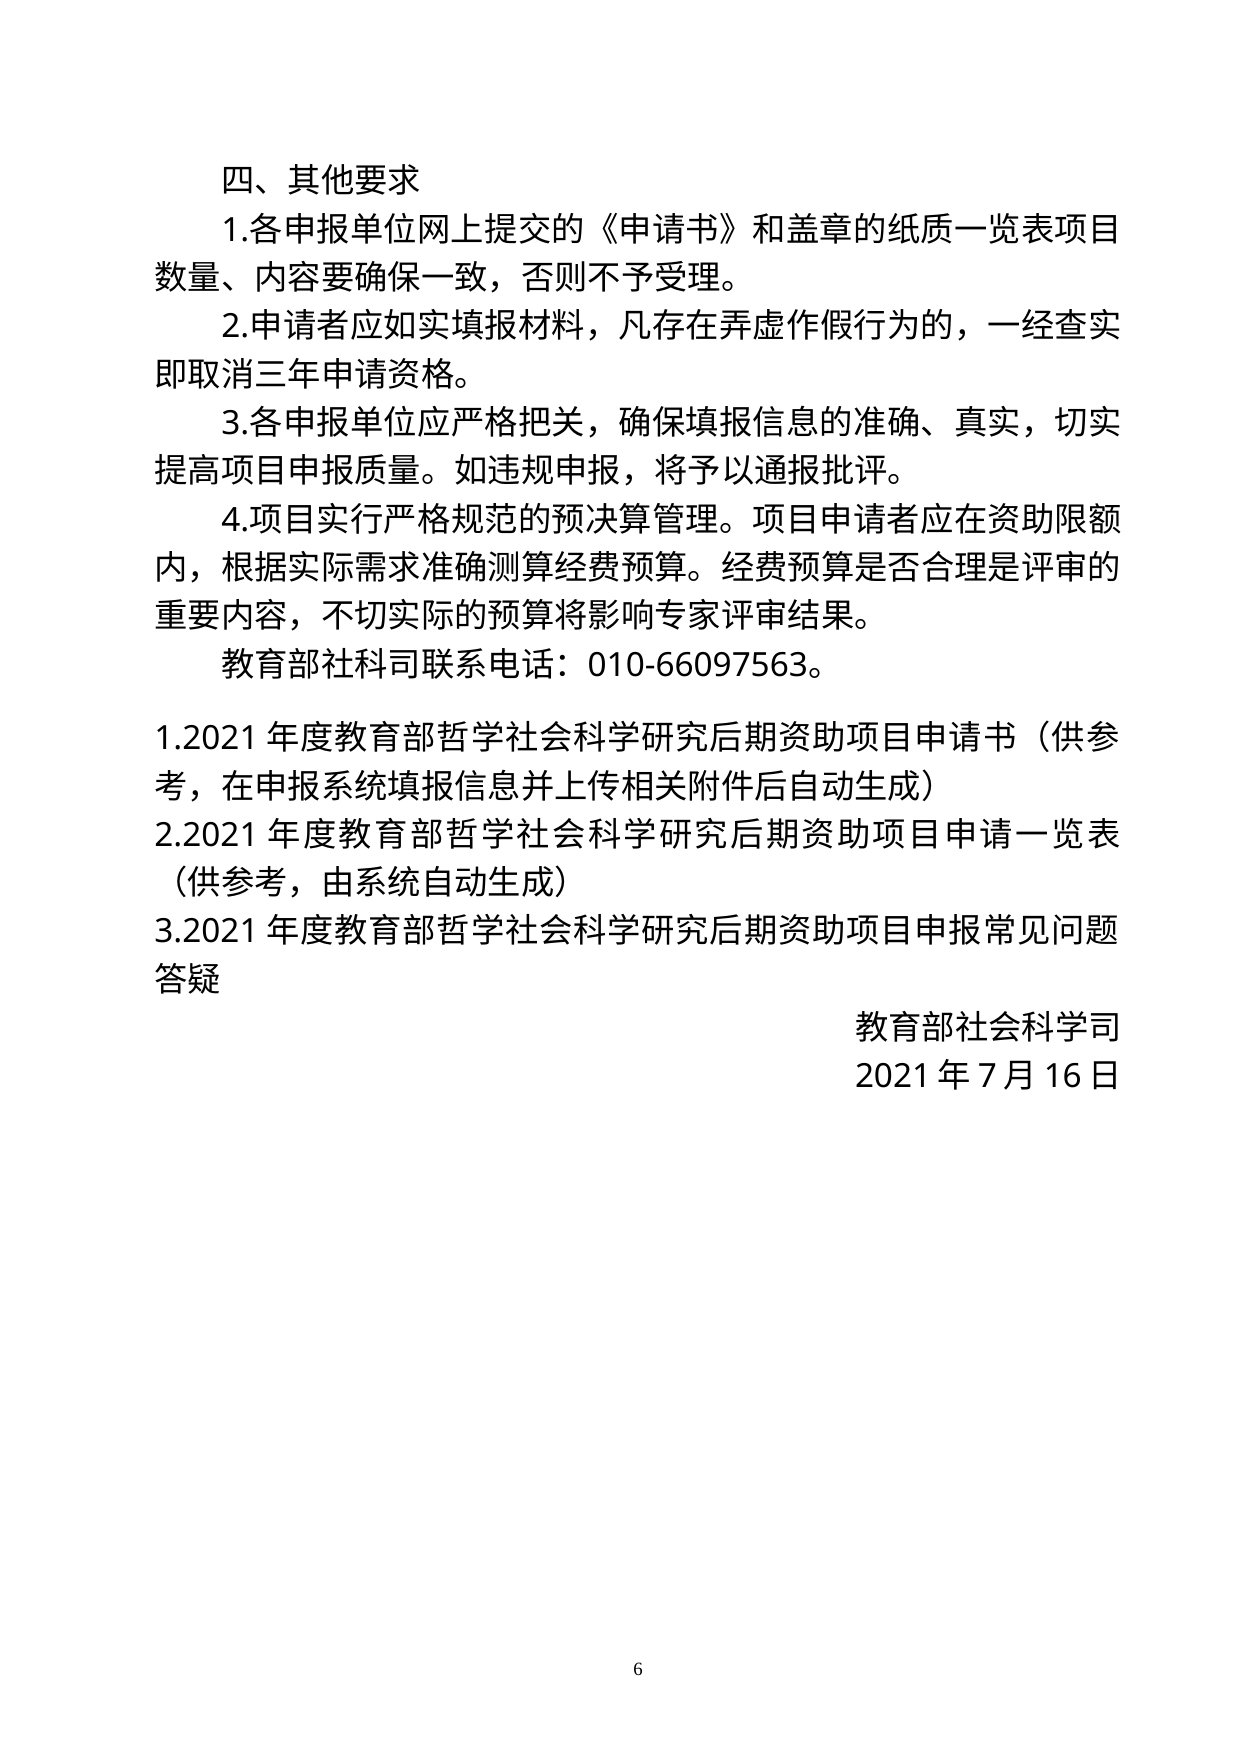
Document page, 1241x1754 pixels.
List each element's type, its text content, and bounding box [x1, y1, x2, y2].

text 1.2021年度教育部哲学社会科学研究后期资助项目申请书（供参考，在申报系统填报信息并上传相关附件后自动生成） [154, 711, 1121, 808]
text 4.项目实行严格规范的预决算管理。项目申请者应在资助限额内，根据实际需求准确测算经费预算。经费预算是否合理是评审的重要内容，不切实际的预算将影响专家评审结果。 [154, 492, 1121, 637]
text 1.各申报单位网上提交的《申请书》和盖章的纸质一览表项目数量、内容要确保一致，否则不予受理。 [154, 202, 1121, 299]
text 3.2021年度教育部哲学社会科学研究后期资助项目申报常见问题答疑 [154, 904, 1121, 1001]
text 2.申请者应如实填报材料，凡存在弄虚作假行为的，一经查实即取消三年申请资格。 [154, 299, 1121, 396]
text 教育部社科司联系电话：010-66097563。 [154, 637, 1121, 686]
text 教育部社会科学司 [154, 1001, 1121, 1049]
text 2021年7月16日 [154, 1049, 1121, 1098]
text 四、其他要求 [154, 154, 1121, 202]
text 3.各申报单位应严格把关，确保填报信息的准确、真实，切实提高项目申报质量。如违规申报，将予以通报批评。 [154, 396, 1121, 492]
text 2.2021年度教育部哲学社会科学研究后期资助项目申请一览表（供参考，由系统自动生成） [154, 808, 1121, 904]
